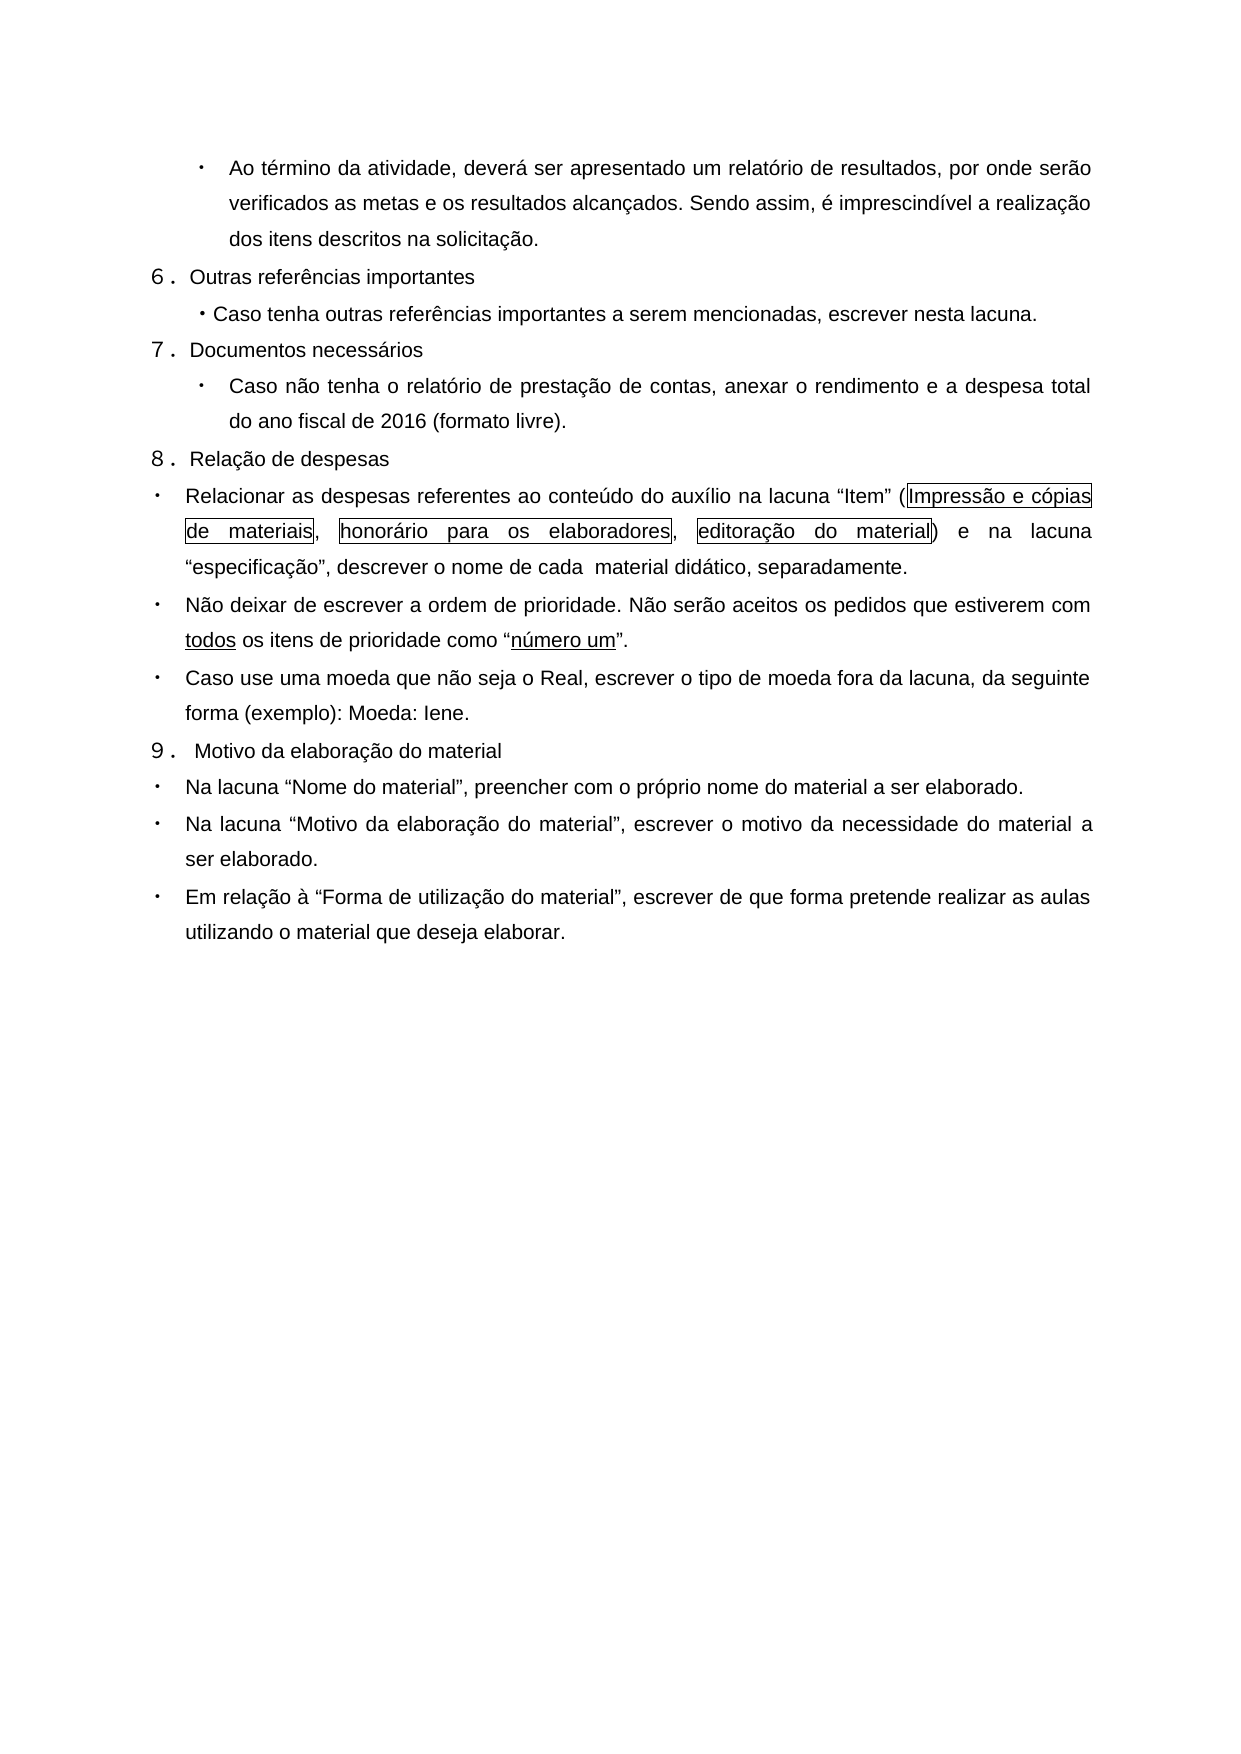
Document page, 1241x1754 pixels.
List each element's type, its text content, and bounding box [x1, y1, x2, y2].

list Na “Mda elaboração dm, o motivo da necessidade do material a ser elaborado. [148, 804, 1092, 877]
list Em relação “Forma de utilização do material”, de quorma pretende resutilizando o maueseja elaborar. [148, 877, 1092, 950]
text ８．Relação de [148, 439, 1092, 476]
list Caso use uma moeda que não seja o Real, escrever o tipo de moeda fora da lacuna, da seguinte forma (exemplo): Moeda: Iene. [148, 658, 1092, 731]
text ７．Documentos necessários [148, 330, 1092, 367]
list Na “Ndm, o próprio do material a ser elaborado. [148, 768, 1092, 804]
list Ao término da atividade, deverá ser apresentado um relatório de resultados, por onde serão verificados as metas e os resultados alcançados. Sendo assim, é imprescindível a realização dos itens descritos na solicitação. [191, 148, 1092, 257]
text ９． Motivo da elaboração do material [148, 731, 1092, 768]
list Não de de . Não serão aceitos os estiverem os de “número u. [148, 585, 1092, 658]
list Relacionar ao conteúdo do auxílio na lacuna “Item” (Impressão e cópias de materiais, honorário para os elaboradores, editoração do material) e na lacuna “especificação”, descrever o nome de cada material didático, separadamente. [148, 476, 1092, 585]
text ・Caso tenha outras referências importantes a serem mencionadas, escrever nesta lacuna. [192, 294, 1092, 330]
text ６．Outras referências importantes [148, 257, 1092, 294]
list Caso não tenha o relatório de prestação de contas, anexar o rendimento e a despesa total do ano fiscal de 2016 (formato livre). [191, 367, 1092, 439]
